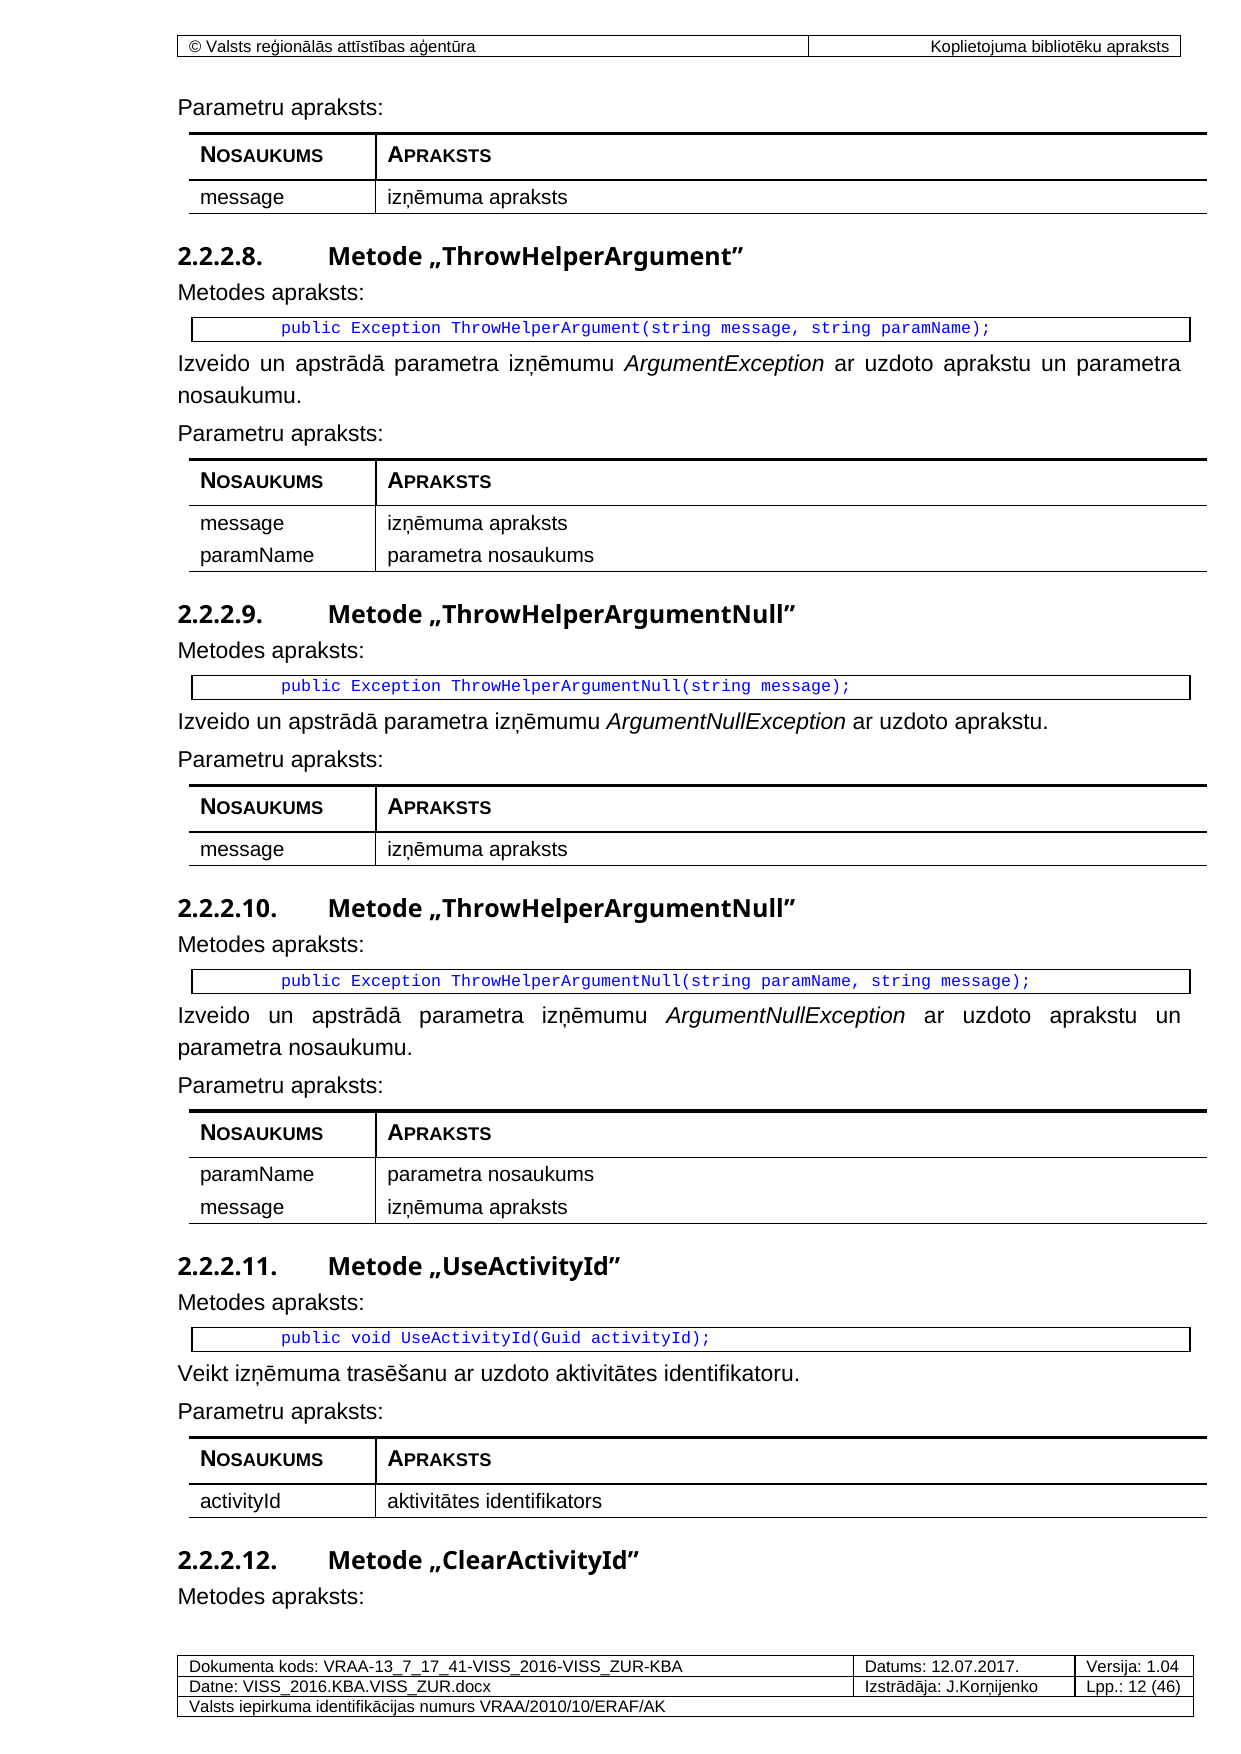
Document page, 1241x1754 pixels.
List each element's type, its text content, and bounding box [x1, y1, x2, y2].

text Parametru apraksts: [177, 94, 1181, 120]
table_cell message [189, 181, 375, 213]
subtitle Metode „UseActivityId” [177, 1249, 1181, 1283]
table_cell izņēmuma apraksts [376, 506, 1207, 538]
table_header Apraksts [377, 461, 1207, 504]
text Izveido un apstrādā parametra izņēmumu ArgumentNullException ar uzdoto aprakstu un parametra nosaukumu. [177, 1002, 1181, 1060]
subtitle Metode „ThrowHelperArgumentNull” [177, 597, 1181, 631]
text Metodes apraksts: [177, 637, 1181, 663]
table_header Nosaukums [189, 135, 375, 179]
text Veikt izņēmuma trasēšanu ar uzdoto aktivitātes identifikatoru. [177, 1360, 1181, 1386]
table_header Apraksts [377, 787, 1207, 831]
table_header Apraksts [377, 135, 1207, 179]
text public Exception ThrowHelperArgument(string message, string paramName); [193, 318, 1189, 341]
text Metodes apraksts: [177, 1583, 1181, 1609]
table_cell izņēmuma apraksts [376, 1190, 1207, 1223]
subtitle Metode „ThrowHelperArgument” [177, 239, 1181, 273]
table_cell aktivitātes identifikators [376, 1485, 1207, 1517]
table_cell message [189, 506, 375, 538]
text Parametru apraksts: [177, 419, 1181, 446]
text public void UseActivityId(Guid activityId); [193, 1328, 1189, 1351]
text Metodes apraksts: [177, 931, 1181, 957]
text Metodes apraksts: [177, 279, 1181, 306]
table_header Nosaukums [189, 1439, 375, 1483]
table_header Nosaukums [189, 461, 375, 504]
table_header Apraksts [377, 1439, 1207, 1483]
table_header Nosaukums [189, 1113, 375, 1157]
table_cell paramName [189, 1158, 375, 1190]
text Izveido un apstrādā parametra izņēmumu ArgumentException ar uzdoto aprakstu un parametra nosaukumu. [177, 350, 1181, 408]
text Izveido un apstrādā parametra izņēmumu ArgumentNullException ar uzdoto aprakstu. [177, 708, 1181, 734]
table_cell paramName [189, 539, 375, 571]
table_header Nosaukums [189, 787, 375, 831]
table_cell message [189, 833, 375, 865]
table_header Apraksts [377, 1113, 1207, 1157]
text Parametru apraksts: [177, 1398, 1181, 1424]
table_cell message [189, 1190, 375, 1223]
table_cell izņēmuma apraksts [376, 181, 1207, 213]
subtitle Metode „ClearActivityId” [177, 1543, 1181, 1577]
text public Exception ThrowHelperArgumentNull(string message); [193, 676, 1189, 699]
text public Exception ThrowHelperArgumentNull(string paramName, string message); [193, 970, 1189, 993]
text Metodes apraksts: [177, 1289, 1181, 1315]
table_cell parametra nosaukums [376, 1158, 1207, 1190]
text Parametru apraksts: [177, 746, 1181, 772]
subtitle Metode „ThrowHelperArgumentNull” [177, 891, 1181, 925]
table_cell activityId [189, 1485, 375, 1517]
table_cell izņēmuma apraksts [376, 833, 1207, 865]
text Parametru apraksts: [177, 1072, 1181, 1098]
table_cell parametra nosaukums [376, 539, 1207, 571]
